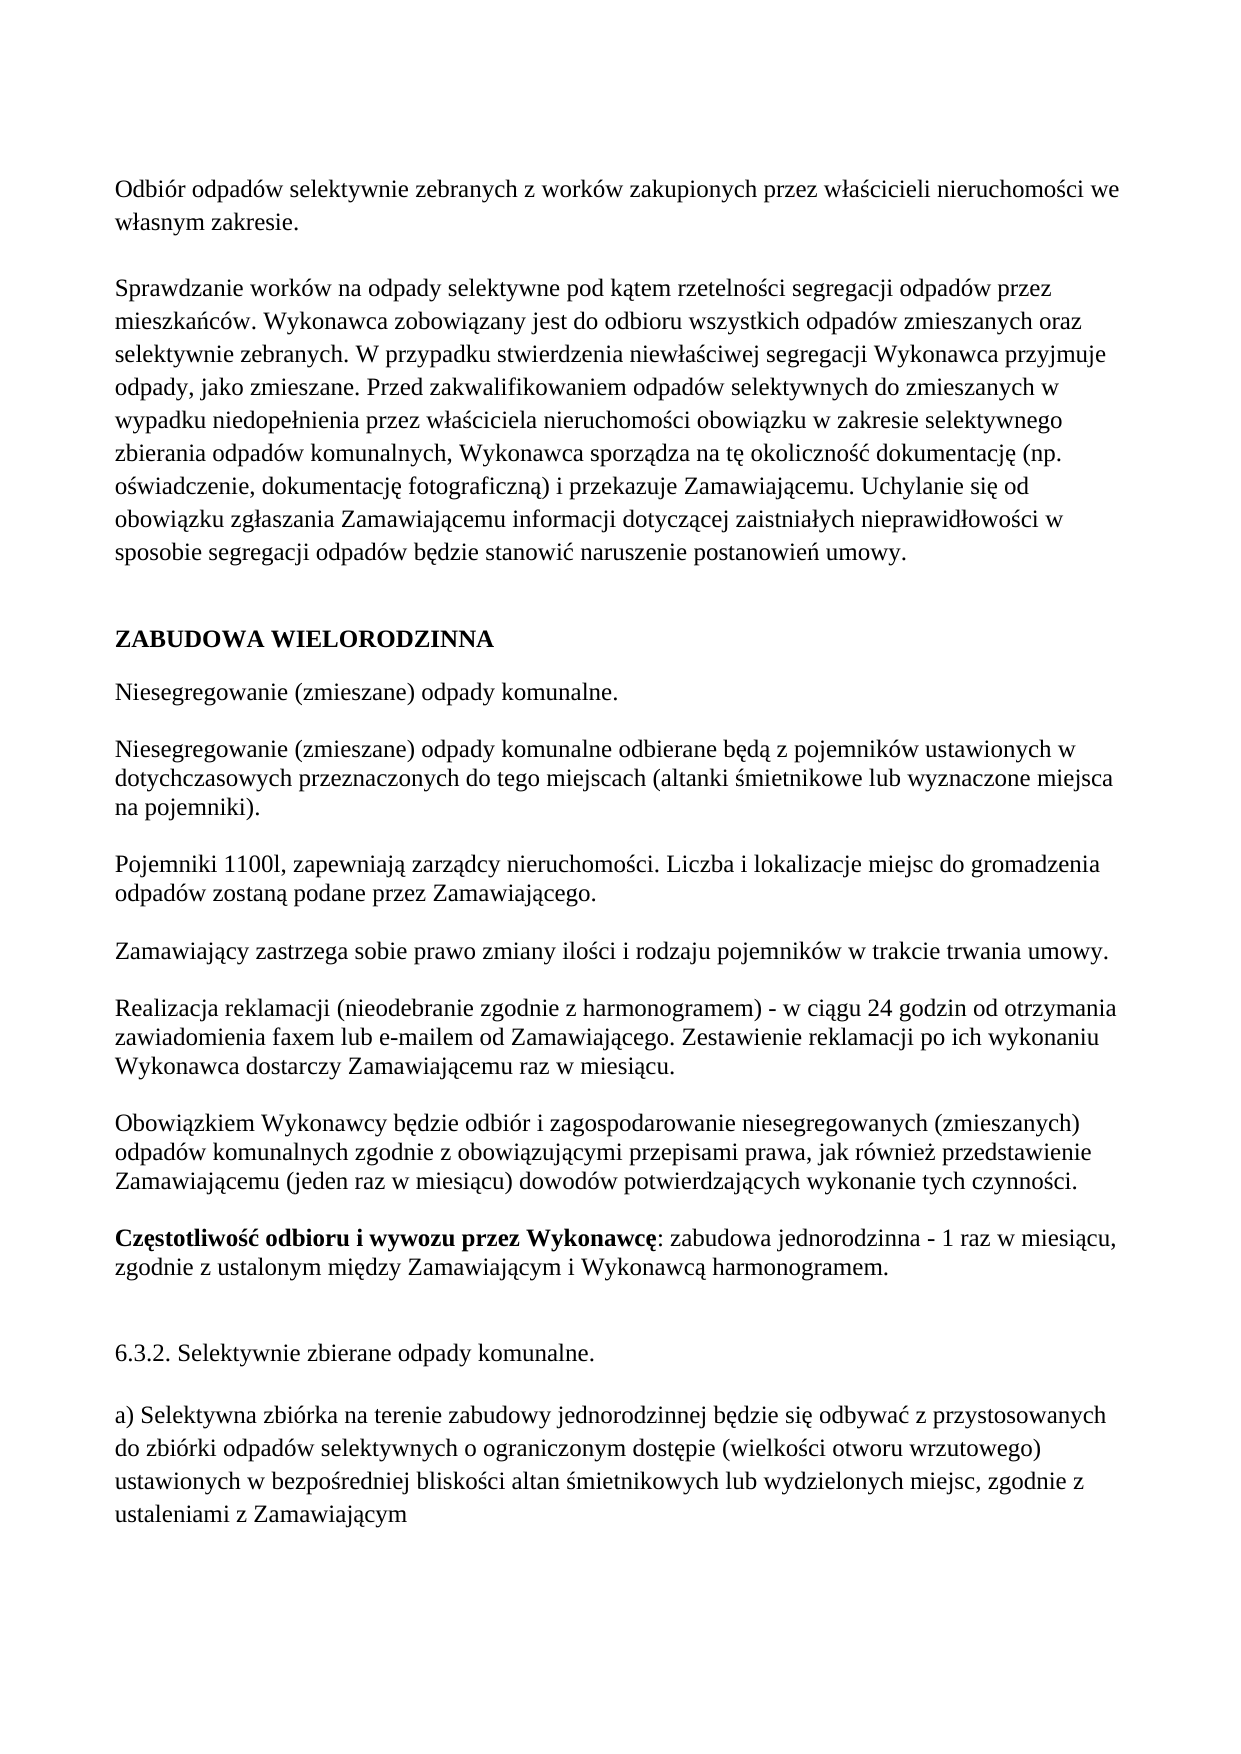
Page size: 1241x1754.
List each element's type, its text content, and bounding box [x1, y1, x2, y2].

text Pojemniki 1100l, zapewniają zarządcy nieruchomości. Liczba i lokalizacje miejsc do gromadzenia odpadów zostaną podane przez Zamawiającego. [114, 849, 1126, 907]
text Zamawiający zastrzega sobie prawo zmiany ilości i rodzaju pojemników w trakcie trwania umowy. [114, 936, 1126, 964]
text Niesegregowanie (zmieszane) odpady komunalne. [114, 677, 1126, 706]
text Obowiązkiem Wykonawcy będzie odbiór i zagospodarowanie niesegregowanych (zmieszanych) odpadów komunalnych zgodnie z obowiązującymi przepisami prawa, jak również przedstawienie Zamawiającemu (jeden raz w miesiącu) dowodów potwierdzających wykonanie tych czynności. [114, 1108, 1126, 1194]
text Niesegregowanie (zmieszane) odpady komunalne odbierane będą z pojemników ustawionych w dotychczasowych przeznaczonych do tego miejscach (altanki śmietnikowe lub wyznaczone miejsca na pojemniki). [114, 734, 1126, 821]
text a) Selektywna zbiórka na terenie zabudowy jednorodzinnej będzie się odbywać z przystosowanych do zbiórki odpadów selektywnych o ograniczonym dostępie (wielkości otworu wrzutowego) ustawionych w bezpośredniej bliskości altan śmietnikowych lub wydzielonych miejsc, zgodnie z ustaleniami z Zamawiającym [114, 1400, 1126, 1528]
text Częstotliwość odbioru i wywozu przez Wykonawcę: zabudowa jednorodzinna - 1 raz w miesiącu, zgodnie z ustalonym między Zamawiającym i Wykonawcą harmonogramem. [114, 1223, 1126, 1281]
text Odbiór odpadów selektywnie zebranych z worków zakupionych przez właścicieli nieruchomości we własnym zakresie. [114, 174, 1126, 236]
text ZABUDOWA WIELORODZINNA [114, 624, 1126, 653]
text Realizacja reklamacji (nieodebranie zgodnie z harmonogramem) - w ciągu 24 godzin od otrzymania zawiadomienia faxem lub e-mailem od Zamawiającego. Zestawienie reklamacji po ich wykonaniu Wykonawca dostarczy Zamawiającemu raz w miesiącu. [114, 993, 1126, 1079]
text 6.3.2. Selektywnie zbierane odpady komunalne. [114, 1338, 1126, 1367]
text Sprawdzanie worków na odpady selektywne pod kątem rzetelności segregacji odpadów przez mieszkańców. Wykonawca zobowiązany jest do odbioru wszystkich odpadów zmieszanych oraz selektywnie zebranych. W przypadku stwierdzenia niewłaściwej segregacji Wykonawca przyjmuje odpady, jako zmieszane. Przed zakwalifikowaniem odpadów selektywnych do zmieszanych w wypadku niedopełnienia przez właściciela nieruchomości obowiązku w zakresie selektywnego zbierania odpadów komunalnych, Wykonawca sporządza na tę okoliczność dokumentację (np. oświadczenie, dokumentację fotograficzną) i przekazuje Zamawiającemu. Uchylanie się od obowiązku zgłaszania Zamawiającemu informacji dotyczącej zaistniałych nieprawidłowości w sposobie segregacji odpadów będzie stanowić naruszenie postanowień umowy. [114, 273, 1126, 566]
